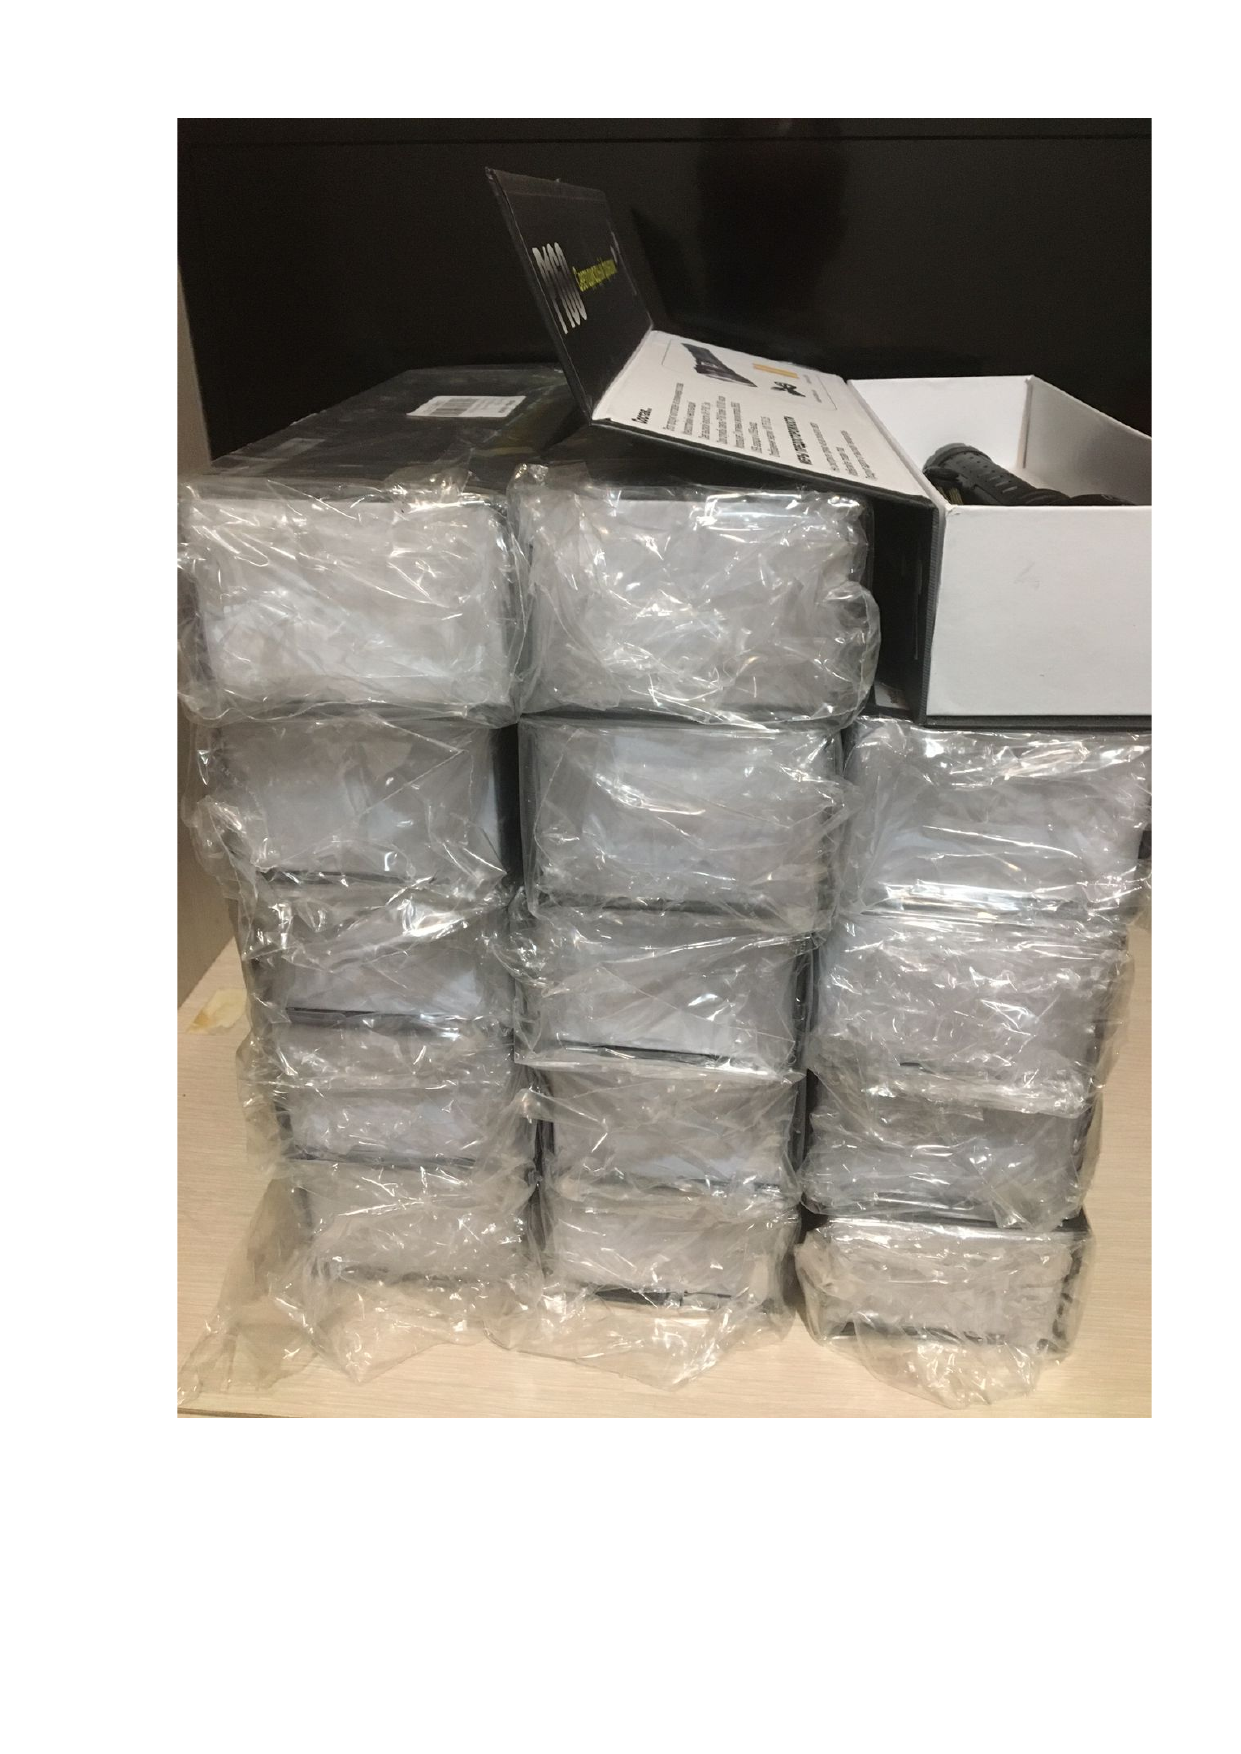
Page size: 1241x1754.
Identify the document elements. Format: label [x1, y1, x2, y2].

picture [177, 118, 1152, 1418]
